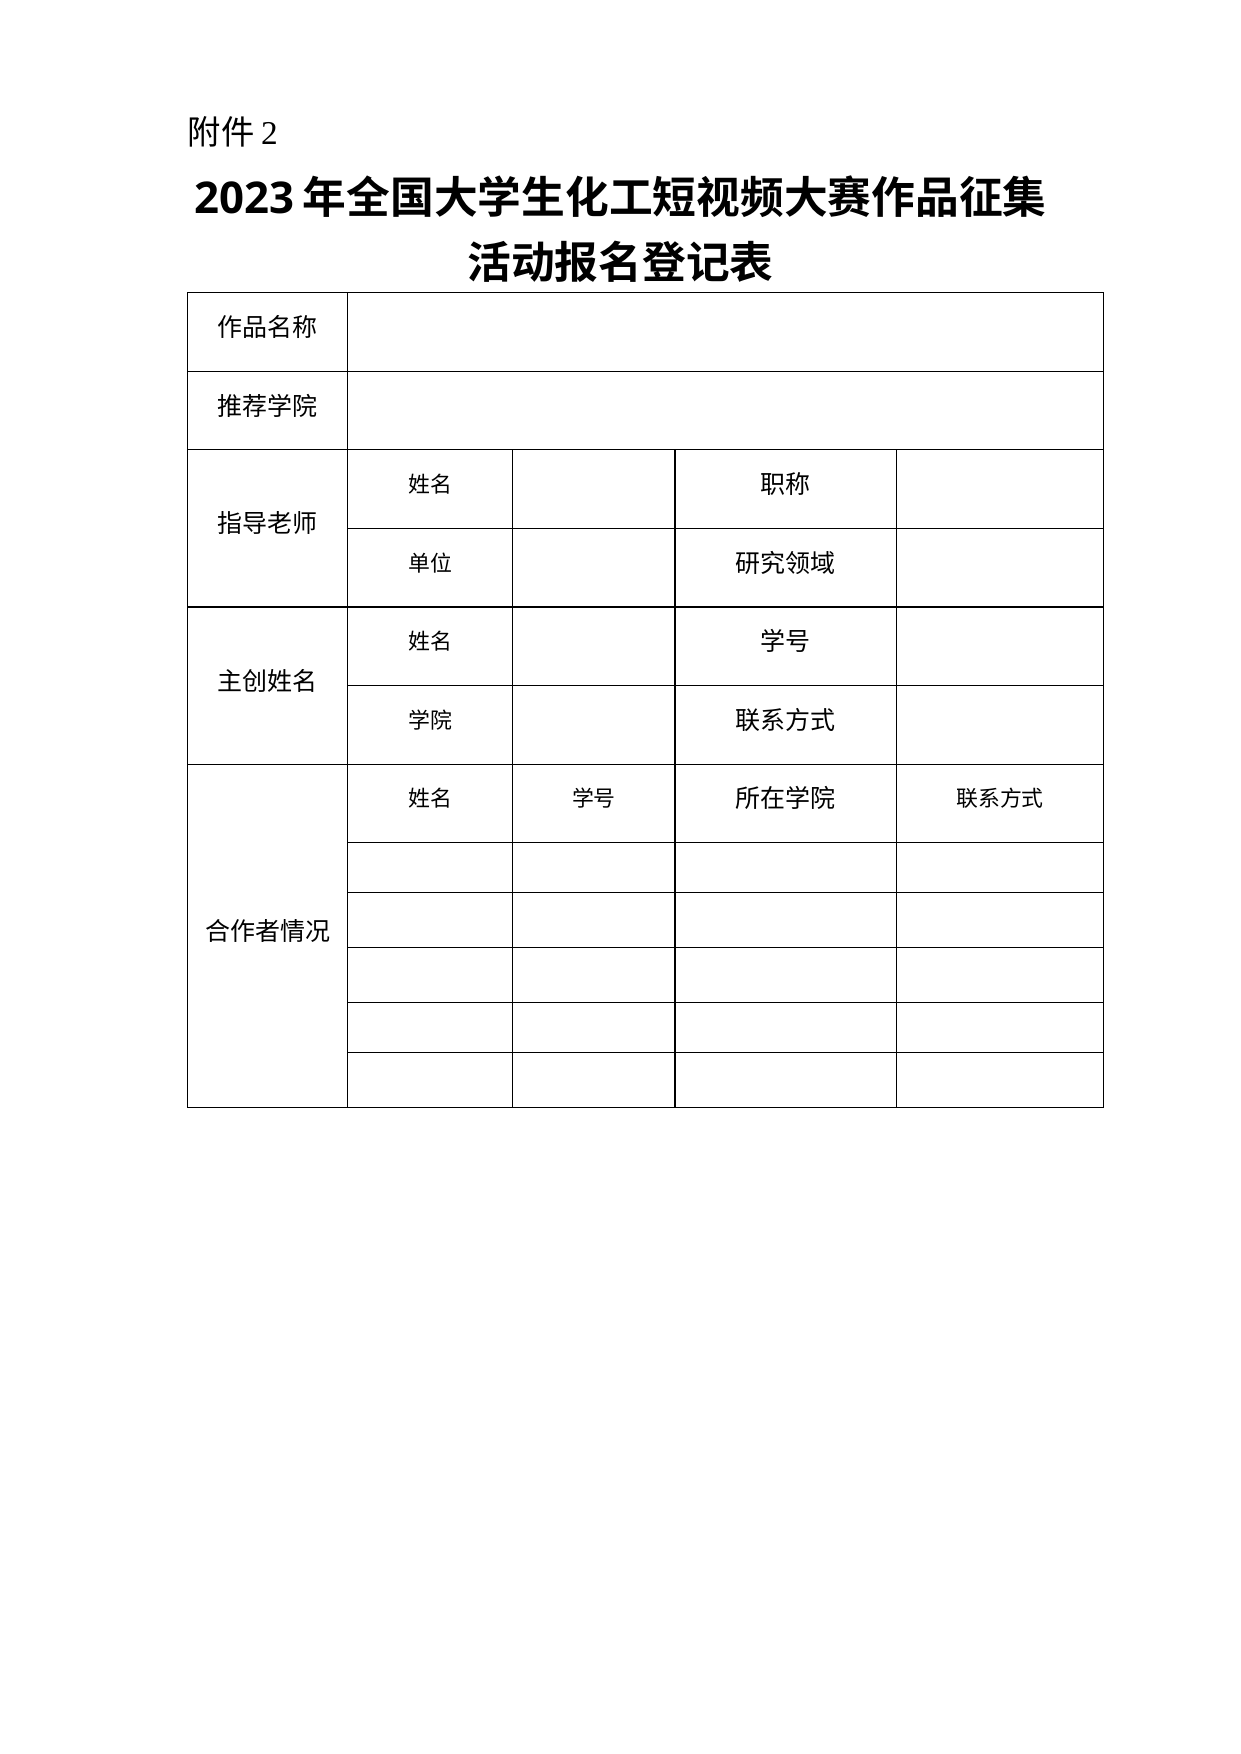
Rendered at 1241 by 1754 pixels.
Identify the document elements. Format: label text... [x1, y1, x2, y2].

table_cell [676, 1003, 896, 1052]
table_cell [348, 1053, 512, 1107]
table_cell 所在学院 [676, 765, 896, 842]
table_cell 联系方式 [897, 765, 1103, 842]
table_cell [513, 686, 674, 763]
table_header 作品名称 [188, 293, 347, 371]
table_cell 学号 [676, 608, 896, 685]
table_cell [348, 372, 1103, 449]
table_cell 单位 [348, 529, 512, 606]
table_cell 合作者情况 [188, 765, 347, 1107]
table_header [348, 293, 1103, 371]
table_cell [348, 843, 512, 892]
table_cell 姓名 [348, 765, 512, 842]
table_cell 姓名 [348, 450, 512, 528]
table_cell [513, 608, 674, 685]
table_cell [897, 1053, 1103, 1107]
table_cell [513, 948, 674, 1002]
table_cell [513, 1003, 674, 1052]
text 2023年全国大学生化工短视频大赛作品征集活动报名登记表 [187, 162, 1053, 292]
table_cell [513, 843, 674, 892]
table_cell [897, 948, 1103, 1002]
table_cell [676, 948, 896, 1002]
table_cell [348, 948, 512, 1002]
table_cell [897, 843, 1103, 892]
table_cell [513, 450, 674, 528]
table_cell [513, 529, 674, 606]
table_cell [513, 893, 674, 947]
table_cell 联系方式 [676, 686, 896, 763]
table_cell [897, 450, 1103, 528]
table_cell [348, 1003, 512, 1052]
table_cell 职称 [676, 450, 896, 528]
table_cell 学号 [513, 765, 674, 842]
table_cell [676, 843, 896, 892]
table_cell [897, 686, 1103, 763]
table_cell [676, 1053, 896, 1107]
table_cell [676, 893, 896, 947]
table_cell 主创姓名 [188, 608, 347, 763]
table_cell 姓名 [348, 608, 512, 685]
table_cell [897, 529, 1103, 606]
table_cell [897, 893, 1103, 947]
table_cell [513, 1053, 674, 1107]
table_cell 指导老师 [188, 450, 347, 606]
table_cell [897, 1003, 1103, 1052]
table_cell 推荐学院 [188, 372, 347, 449]
table_cell 学院 [348, 686, 512, 763]
table_cell [897, 608, 1103, 685]
table_cell 研究领域 [676, 529, 896, 606]
table_cell [348, 893, 512, 947]
text 附件2 [187, 97, 1053, 162]
